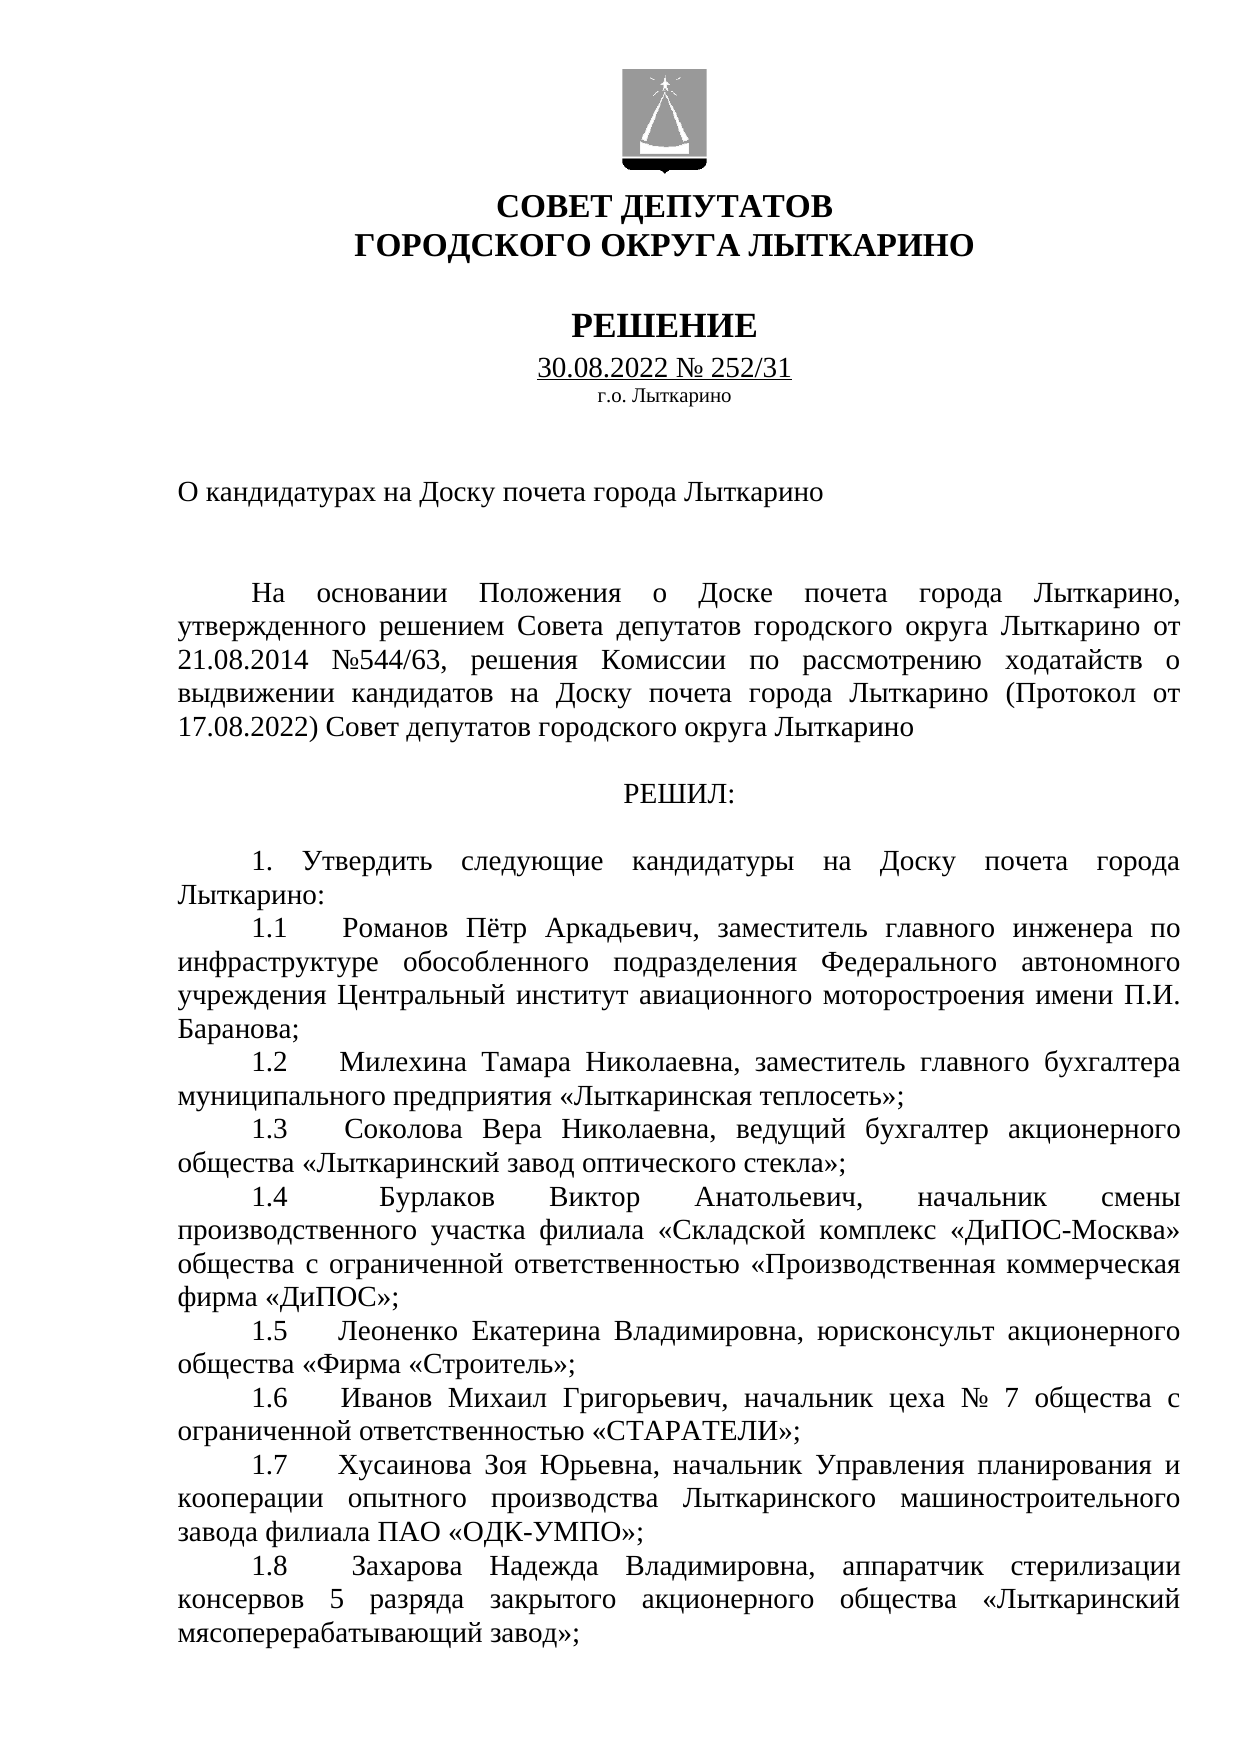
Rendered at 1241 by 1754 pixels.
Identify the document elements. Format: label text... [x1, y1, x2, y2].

picture [622, 69, 707, 174]
text 30.08.2022 № 252/31 [177, 350, 1152, 383]
text На основании Положения о Доске почета города Лыткарино, утвержденного решением Совета депутатов городского округа Лыткарино от 21.08.2014 №544/63, решения Комиссии по рассмотрению ходатайств о выдвижении кандидатов на Доску почета города Лыткарино (Протокол от 17.08.2022) Совет депутатов городского округа Лыткарино [177, 575, 1181, 743]
text 1.1 Романов Пётр Аркадьевич, заместитель главного инженера по инфраструктуре обособленного подразделения Федерального автономного учреждения Центральный институт авиационного моторостроения имени П.И. Баранова; [177, 910, 1181, 1044]
text 1. Утвердить следующие кандидатуры на Доску почета города Лыткарино: [177, 843, 1181, 910]
text СОВЕТ ДЕПУТАТОВ [177, 187, 1152, 225]
text 1.4 Бурлаков Виктор Анатольевич, начальник смены производственного участка филиала «Складской комплекс «ДиПОС-Москва» общества с ограниченной ответственностью «Производственная коммерческая фирма «ДиПОС»; [177, 1179, 1181, 1313]
text г.о. Лыткарино [177, 383, 1152, 407]
text 1.2 Милехина Тамара Николаевна, заместитель главного бухгалтера муниципального предприятия «Лыткаринская теплосеть»; [177, 1044, 1181, 1112]
text 1.5 Леоненко Екатерина Владимировна, юрисконсульт акционерного общества «Фирма «Строитель»; [177, 1313, 1181, 1380]
text РЕШИЛ: [177, 776, 1181, 810]
text 1.8 Захарова Надежда Владимировна, аппаратчик стерилизации консервов 5 разряда закрытого акционерного общества «Лыткаринский мясоперерабатывающий завод»; [177, 1548, 1181, 1648]
text 1.6 Иванов Михаил Григорьевич, начальник цеха № 7 общества с ограниченной ответственностью «СТАРАТЕЛИ»; [177, 1380, 1181, 1447]
text РЕШЕНИЕ [177, 304, 1152, 345]
text 1.7 Хусаинова Зоя Юрьевна, начальник Управления планирования и кооперации опытного производства Лыткаринского машиностроительного завода филиала ПАО «ОДК-УМПО»; [177, 1447, 1181, 1548]
text О кандидатурах на Доску почета города Лыткарино [148, 474, 1181, 508]
text 1.3 Соколова Вера Николаевна, ведущий бухгалтер акционерного общества «Лыткаринский завод оптического стекла»; [177, 1112, 1181, 1179]
text ГОРОДСКОГО ОКРУГА ЛЫТКАРИНО [177, 225, 1152, 263]
